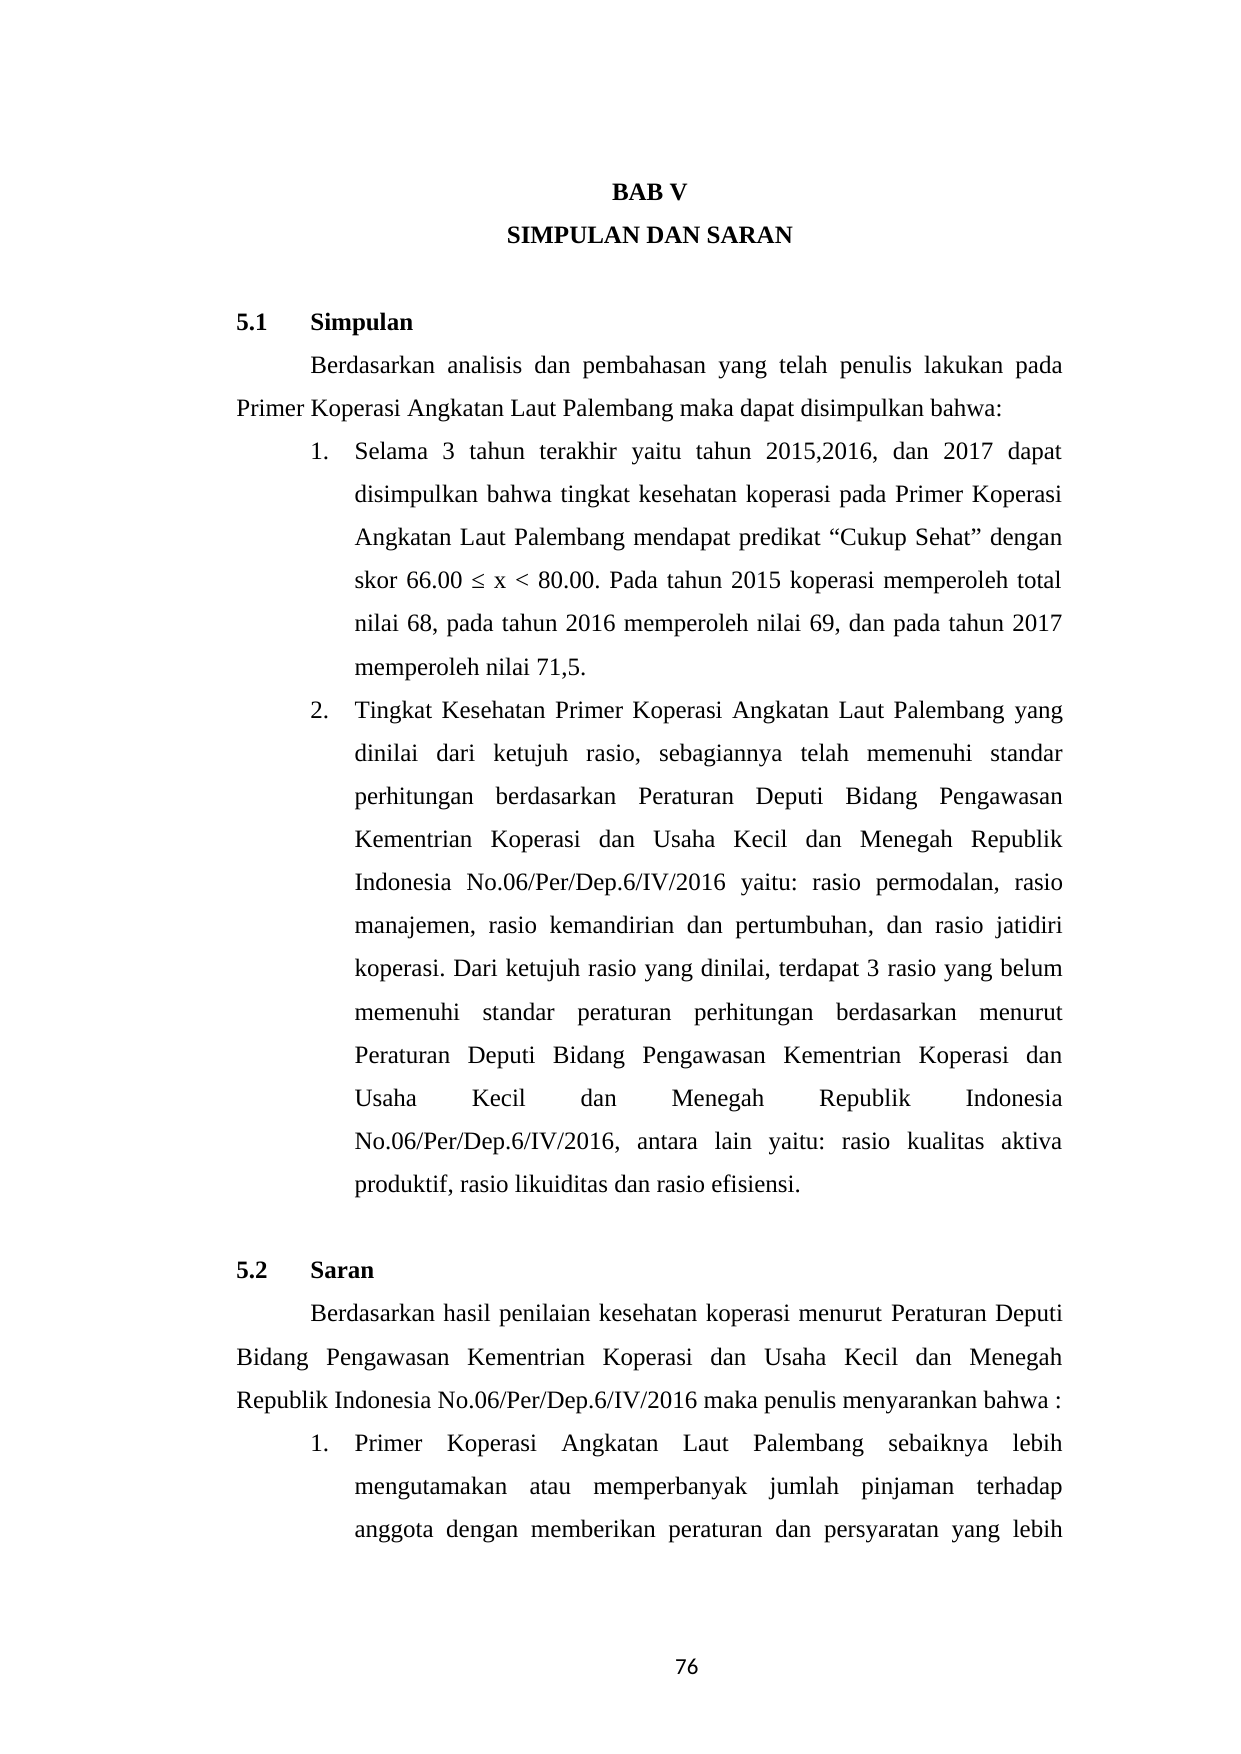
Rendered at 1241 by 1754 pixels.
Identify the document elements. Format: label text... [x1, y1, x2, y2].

list Berdasarkan analisis dan pembahasan yang telah penulis lakukan pada Primer Koperasi Angkatan Laut Palembang maka dapat disimpulkan bahwa: [236, 350, 1063, 422]
text BAB V [236, 177, 1063, 206]
list Berdasarkan hasil penilaian kesehatan koperasi menurut Peraturan Deputi Bidang Pengawasan Kementrian Koperasi dan Usaha Kecil dan Menegah Republik Indonesia No.06/Per/Dep.6/IV/2016 maka penulis menyarankan bahwa : [236, 1298, 1063, 1413]
list Tingkat Kesehatan Primer Koperasi Angkatan Laut Palembang yang dinilai dari ketujuh rasio, sebagiannya telah memenuhi standar perhitungan berdasarkan Peraturan Deputi Bidang Pengawasan Kementrian Koperasi dan Usaha Kecil dan Menegah Republik Indonesia No.06/Per/Dep.6/IV/2016 yaitu: rasio permodalan, rasio manajemen, rasio kemandirian dan pertumbuhan, dan rasio jatidiri koperasi. Dari ketujuh rasio yang dinilai, terdapat 3 rasio yang belum memenuhi standar peraturan perhitungan berdasarkan menurut Peraturan Deputi Bidang Pengawasan Kementrian Koperasi dan Usaha Kecil dan Menegah Republik Indonesia No.06/Per/Dep.6/IV/2016, antara lain yaitu: rasio kualitas aktiva produktif, rasio likuiditas dan rasio efisiensi. [310, 695, 1063, 1198]
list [310, 1428, 1063, 1543]
list Selama 3 tahun terakhir yaitu tahun 2015,2016, dan 2017 dapat disimpulkan bahwa tingkat kesehatan koperasi pada Primer Koperasi Angkatan Laut Palembang mendapat predikat “Cukup Sehat” dengan skor 66.00 ≤ x < 80.00. Pada tahun 2015 koperasi memperoleh total nilai 68, pada tahun 2016 memperoleh nilai 69, dan pada tahun 2017 memperoleh nilai 71,5. [310, 436, 1063, 680]
text SIMPULAN DAN SARAN [236, 220, 1063, 249]
list Simpulan [236, 307, 1063, 335]
list Saran [236, 1255, 1063, 1284]
